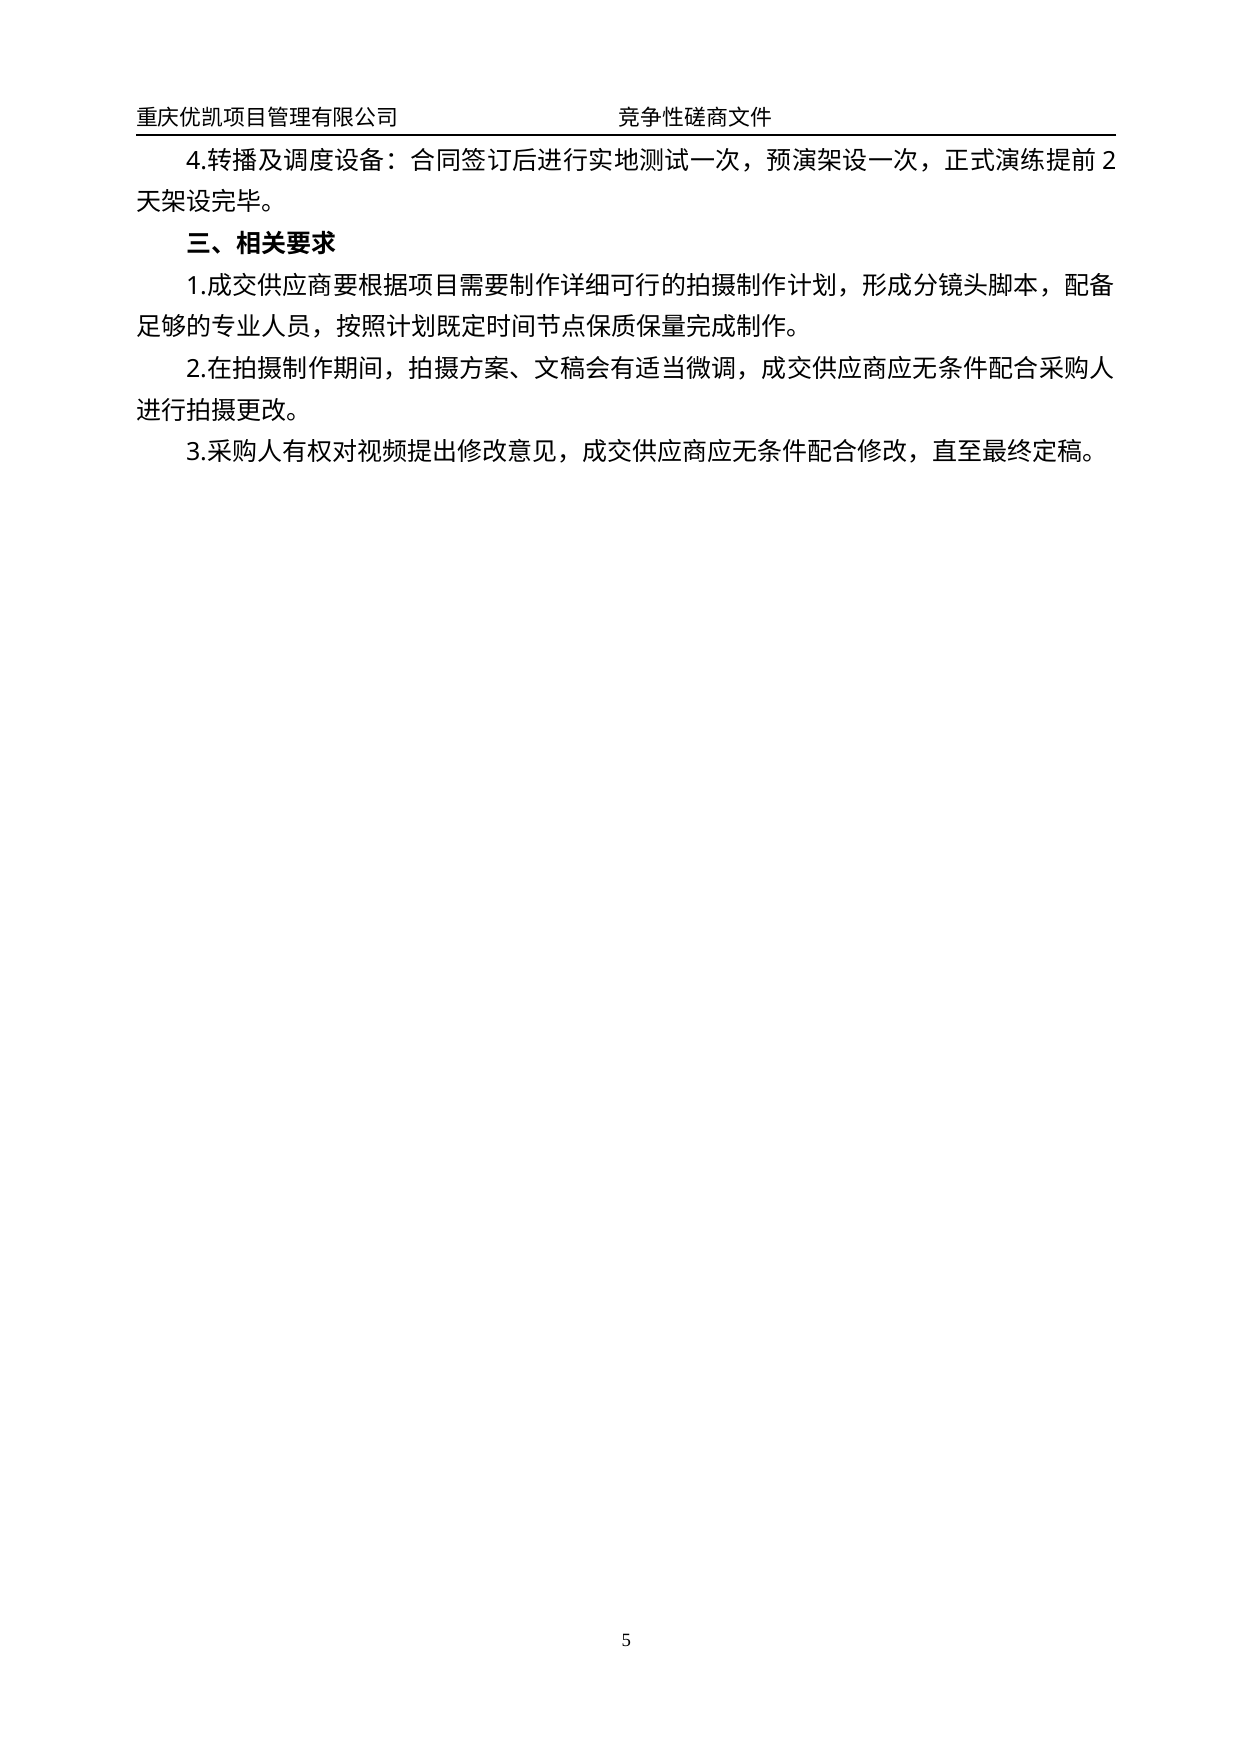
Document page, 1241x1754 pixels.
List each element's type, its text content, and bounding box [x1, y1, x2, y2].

text 2.在拍摄制作期间，拍摄方案、文稿会有适当微调，成交供应商应无条件配合采购人进行拍摄更改。 [136, 344, 1116, 427]
text 3.采购人有权对视频提出修改意见，成交供应商应无条件配合修改，直至最终定稿。 [136, 427, 1116, 469]
text 4.转播及调度设备：合同签订后进行实地测试一次，预演架设一次，正式演练提前2天架设完毕。 [136, 136, 1116, 219]
text 1.成交供应商要根据项目需要制作详细可行的拍摄制作计划，形成分镜头脚本，配备足够的专业人员，按照计划既定时间节点保质保量完成制作。 [136, 261, 1116, 344]
text 三、相关要求 [136, 219, 1116, 261]
